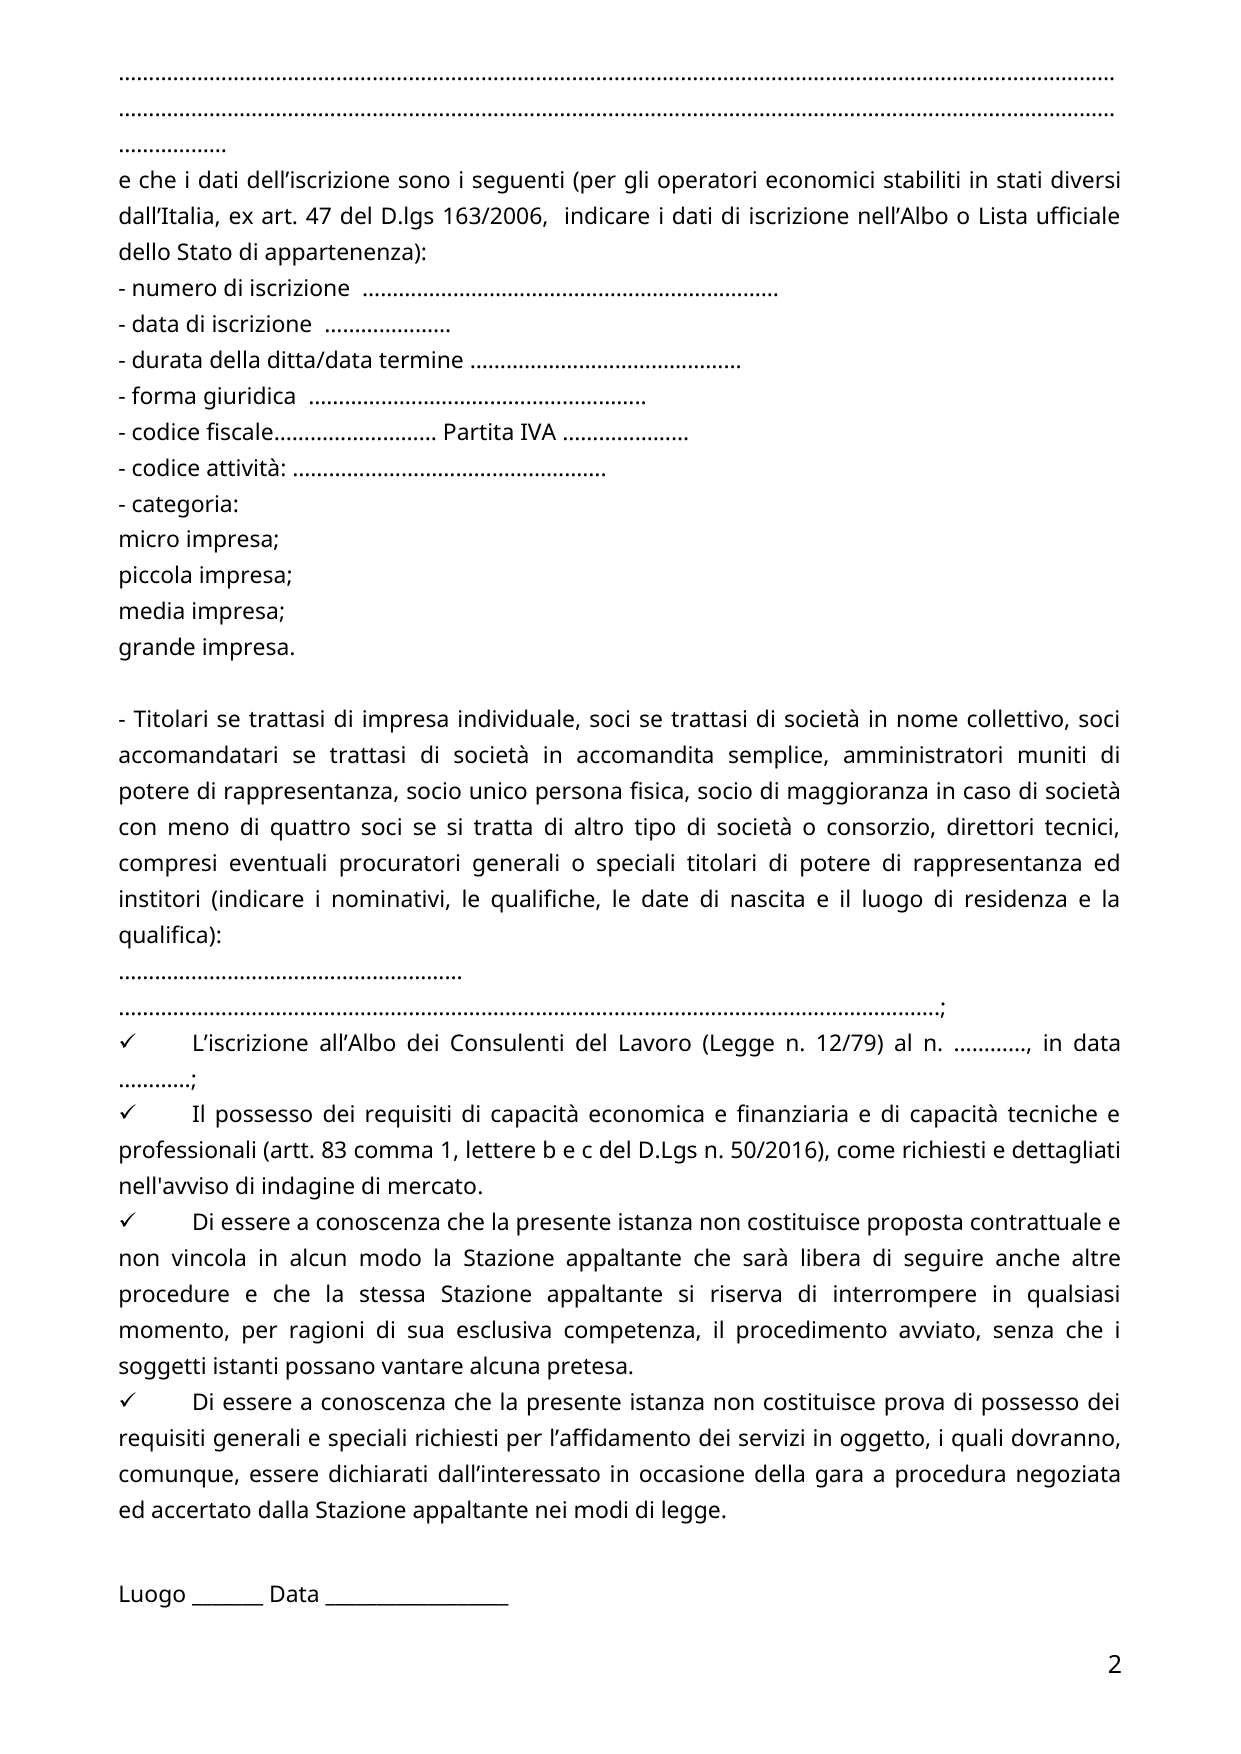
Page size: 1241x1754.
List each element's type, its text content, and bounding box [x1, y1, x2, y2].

list grande impresa. [118, 631, 1122, 662]
list media impresa; [118, 595, 1122, 627]
list Di essere a conoscenza che la presente istanza non costituisce proposta contrattuale e non vincola in alcun modo la Stazione appaltante che sarà libera di seguire anche altre procedure e che la stessa Stazione appaltante si riserva di interrompere in qualsiasi momento, per ragioni di sua esclusiva competenza, il procedimento avviato, senza che i soggetti istanti possano vantare alcuna pretesa. [118, 1206, 1122, 1381]
list - durata della ditta/data termine ……………………………………… [118, 344, 1122, 375]
list Di essere a conoscenza che la presente istanza non costituisce prova di possesso dei requisiti generali e speciali richiesti per l’affidamento dei servizi in oggetto, i quali dovranno, comunque, essere dichiarati dall’interessato in occasione della gara a procedura negoziata ed accertato dalla Stazione appaltante nei modi di legge. [118, 1386, 1122, 1525]
list …………………………………………………………………………………………………………………………………………………………………………………………………………………………………………………………………………………………………………………… [118, 56, 1122, 159]
list - codice attività: ……………………………………………. [118, 452, 1122, 483]
list Il possesso dei requisiti di capacità economica e finanziaria e di capacità tecniche e professionali (artt. 83 comma 1, lettere b e c del D.Lgs n. 50/2016), come richiesti e dettagliati nell'avviso di indagine di mercato. [118, 1098, 1122, 1202]
list - categoria: [118, 487, 1122, 519]
list piccola impresa; [118, 559, 1122, 591]
list - numero di iscrizione …………………………………………………………… [118, 272, 1122, 303]
text Luogo _______ Data __________________ [118, 1578, 1122, 1609]
list - codice fiscale……………………… Partita IVA ………………… [118, 416, 1122, 447]
list micro impresa; [118, 523, 1122, 555]
list - forma giuridica ……………………………………………….. [118, 380, 1122, 411]
list e che i dati dell’iscrizione sono i seguenti (per gli operatori economici stabiliti in stati diversi dall’Italia, ex art. 47 del D.lgs 163/2006, indicare i dati di iscrizione nell’Albo o Lista ufficiale dello Stato di appartenenza): [118, 164, 1122, 267]
list - Titolari se trattasi di impresa individuale, soci se trattasi di società in nome collettivo, soci accomandatari se trattasi di società in accomandita semplice, amministratori muniti di potere di rappresentanza, socio unico persona fisica, socio di maggioranza in caso di società con meno di quattro soci se si tratta di altro tipo di società o consorzio, direttori tecnici, compresi eventuali procuratori generali o speciali titolari di potere di rappresentanza ed institori (indicare i nominativi, le qualifiche, le date di nascita e il luogo di residenza e la qualifica): [118, 703, 1122, 950]
list - data di iscrizione ………………… [118, 308, 1122, 339]
list L’iscrizione all’Albo dei Consulenti del Lavoro (Legge n. 12/79) al n. …………, in data …………; [118, 1027, 1122, 1094]
list ………………………………………………………………………………………………………………………………………………………………………….; [118, 955, 1122, 1022]
